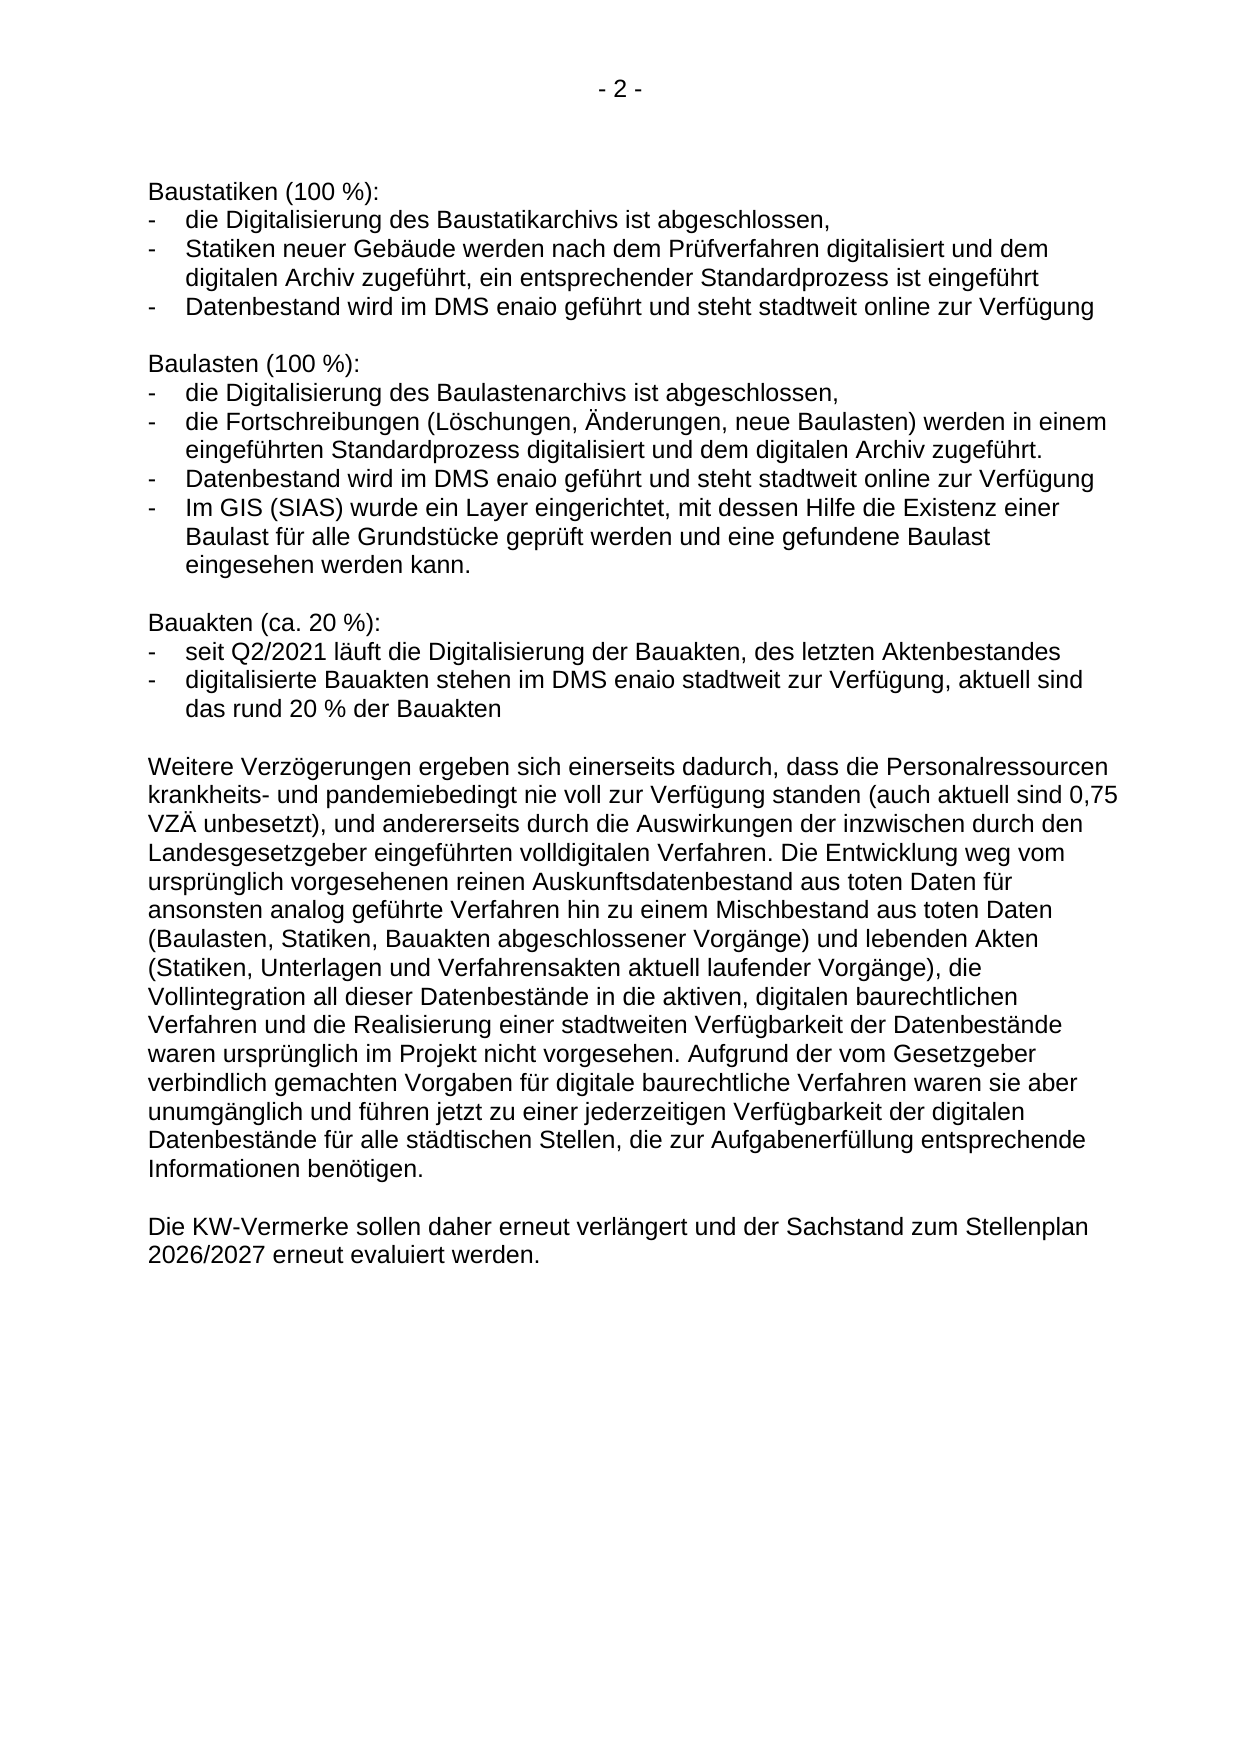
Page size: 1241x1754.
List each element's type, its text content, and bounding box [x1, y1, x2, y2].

text Bauakten (ca. 20 %): [148, 608, 1122, 636]
text Die KW-Vermerke sollen daher erneut verlängert und der Sachstand zum Stellenplan 2026/2027 erneut evaluiert werden. [148, 1211, 1122, 1269]
list Statiken neuer Gebäude werden nach dem Prüfverfahren digitalisiert und dem digitalen Archiv zugeführt, ein entsprechender Standardprozess ist eingeführt [148, 234, 1122, 291]
text Weitere Verzögerungen ergeben sich einerseits dadurch, dass die Personalressourcen krankheits- und pandemiebedingt nie voll zur Verfügung standen (auch aktuell sind 0,75 VZÄ unbesetzt), und andererseits durch die Auswirkungen der inzwischen durch den Landesgesetzgeber eingeführten volldigitalen Verfahren. Die Entwicklung weg vom ursprünglich vorgesehenen reinen Auskunftsdatenbestand aus toten Daten für ansonsten analog geführte Verfahren hin zu einem Mischbestand aus toten Daten (Baulasten, Statiken, Bauakten abgeschlossener Vorgänge) und lebenden Akten (Statiken, Unterlagen und Verfahrensakten aktuell laufender Vorgänge), die Vollintegration all dieser Datenbestände in die aktiven, digitalen baurechtlichen Verfahren und die Realisierung einer stadtweiten Verfügbarkeit der Datenbestände waren ursprünglich im Projekt nicht vorgesehen. Aufgrund der vom Gesetzgeber verbindlich gemachten Vorgaben für digitale baurechtliche Verfahren waren sie aber unumgänglich und führen jetzt zu einer jederzeitigen Verfügbarkeit der digitalen Datenbestände für alle städtischen Stellen, die zur Aufgabenerfüllung entsprechende Informationen benötigen. [148, 751, 1122, 1183]
list die Digitalisierung des Baustatikarchivs ist abgeschlossen, [148, 205, 1122, 234]
list seit Q2/2021 läuft die Digitalisierung der Bauakten, des letzten Aktenbestandes [148, 636, 1122, 665]
list die Digitalisierung des Baulastenarchivs ist abgeschlossen, [148, 378, 1122, 406]
list Datenbestand wird im DMS enaio geführt und steht stadtweit online zur Verfügung [148, 464, 1122, 493]
list Im GIS (SIAS) wurde ein Layer eingerichtet, mit dessen Hilfe die Existenz einer Baulast für alle Grundstücke geprüft werden und eine gefundene Baulast eingesehen werden kann. [148, 493, 1122, 579]
text Baulasten (100 %): [148, 349, 1122, 378]
list digitalisierte Bauakten stehen im DMS enaio stadtweit zur Verfügung, aktuell sind das rund 20 % der Bauakten [148, 665, 1122, 723]
text Baustatiken (100 %): [148, 176, 1122, 205]
list Datenbestand wird im DMS enaio geführt und steht stadtweit online zur Verfügung [148, 291, 1122, 320]
list die Fortschreibungen (Löschungen, Änderungen, neue Baulasten) werden in einem eingeführten Standardprozess digitalisiert und dem digitalen Archiv zugeführt. [148, 406, 1122, 464]
